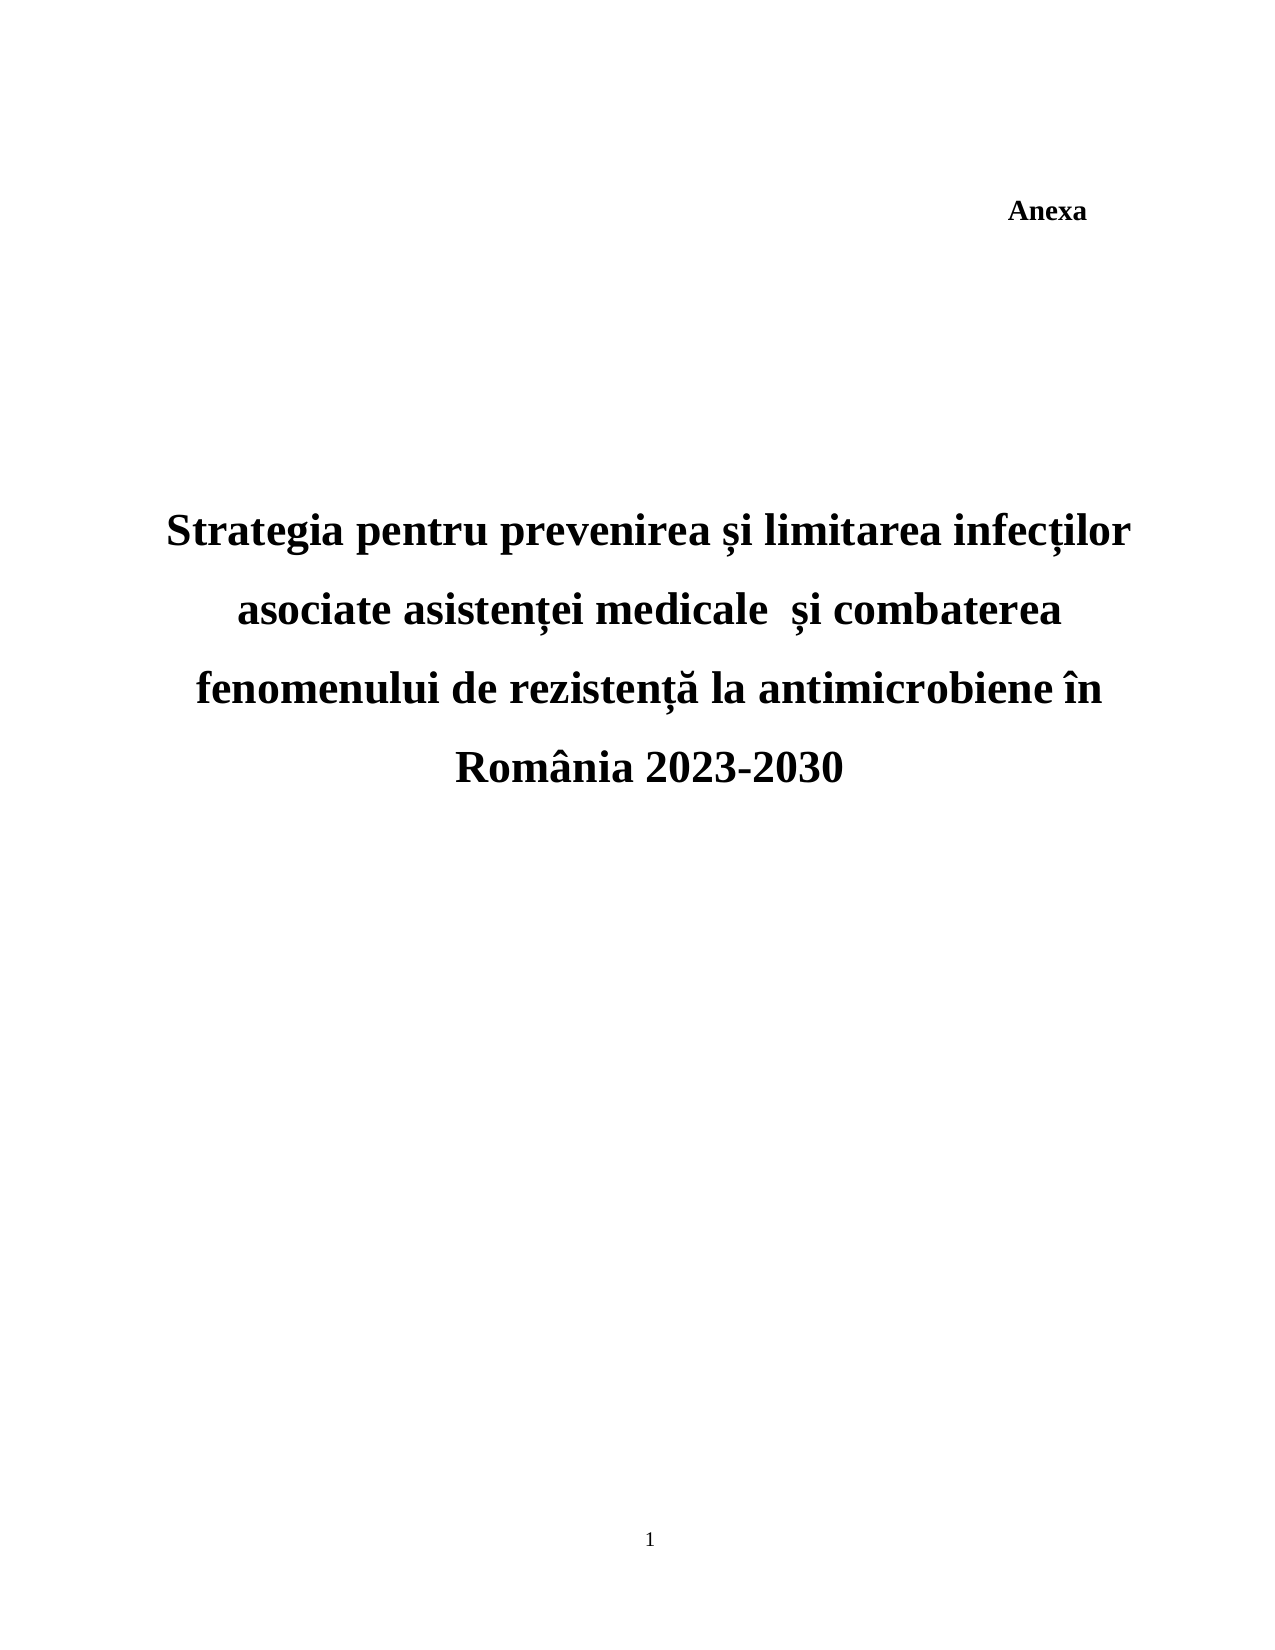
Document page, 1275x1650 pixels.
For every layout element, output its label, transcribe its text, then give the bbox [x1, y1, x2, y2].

text Anexa [118, 193, 1181, 227]
text Strategia pentru prevenirea și limitarea infecților asociate asistenței medicale și combaterea fenomenului de rezistență la antimicrobiene în România 2023-2030 [118, 502, 1181, 792]
